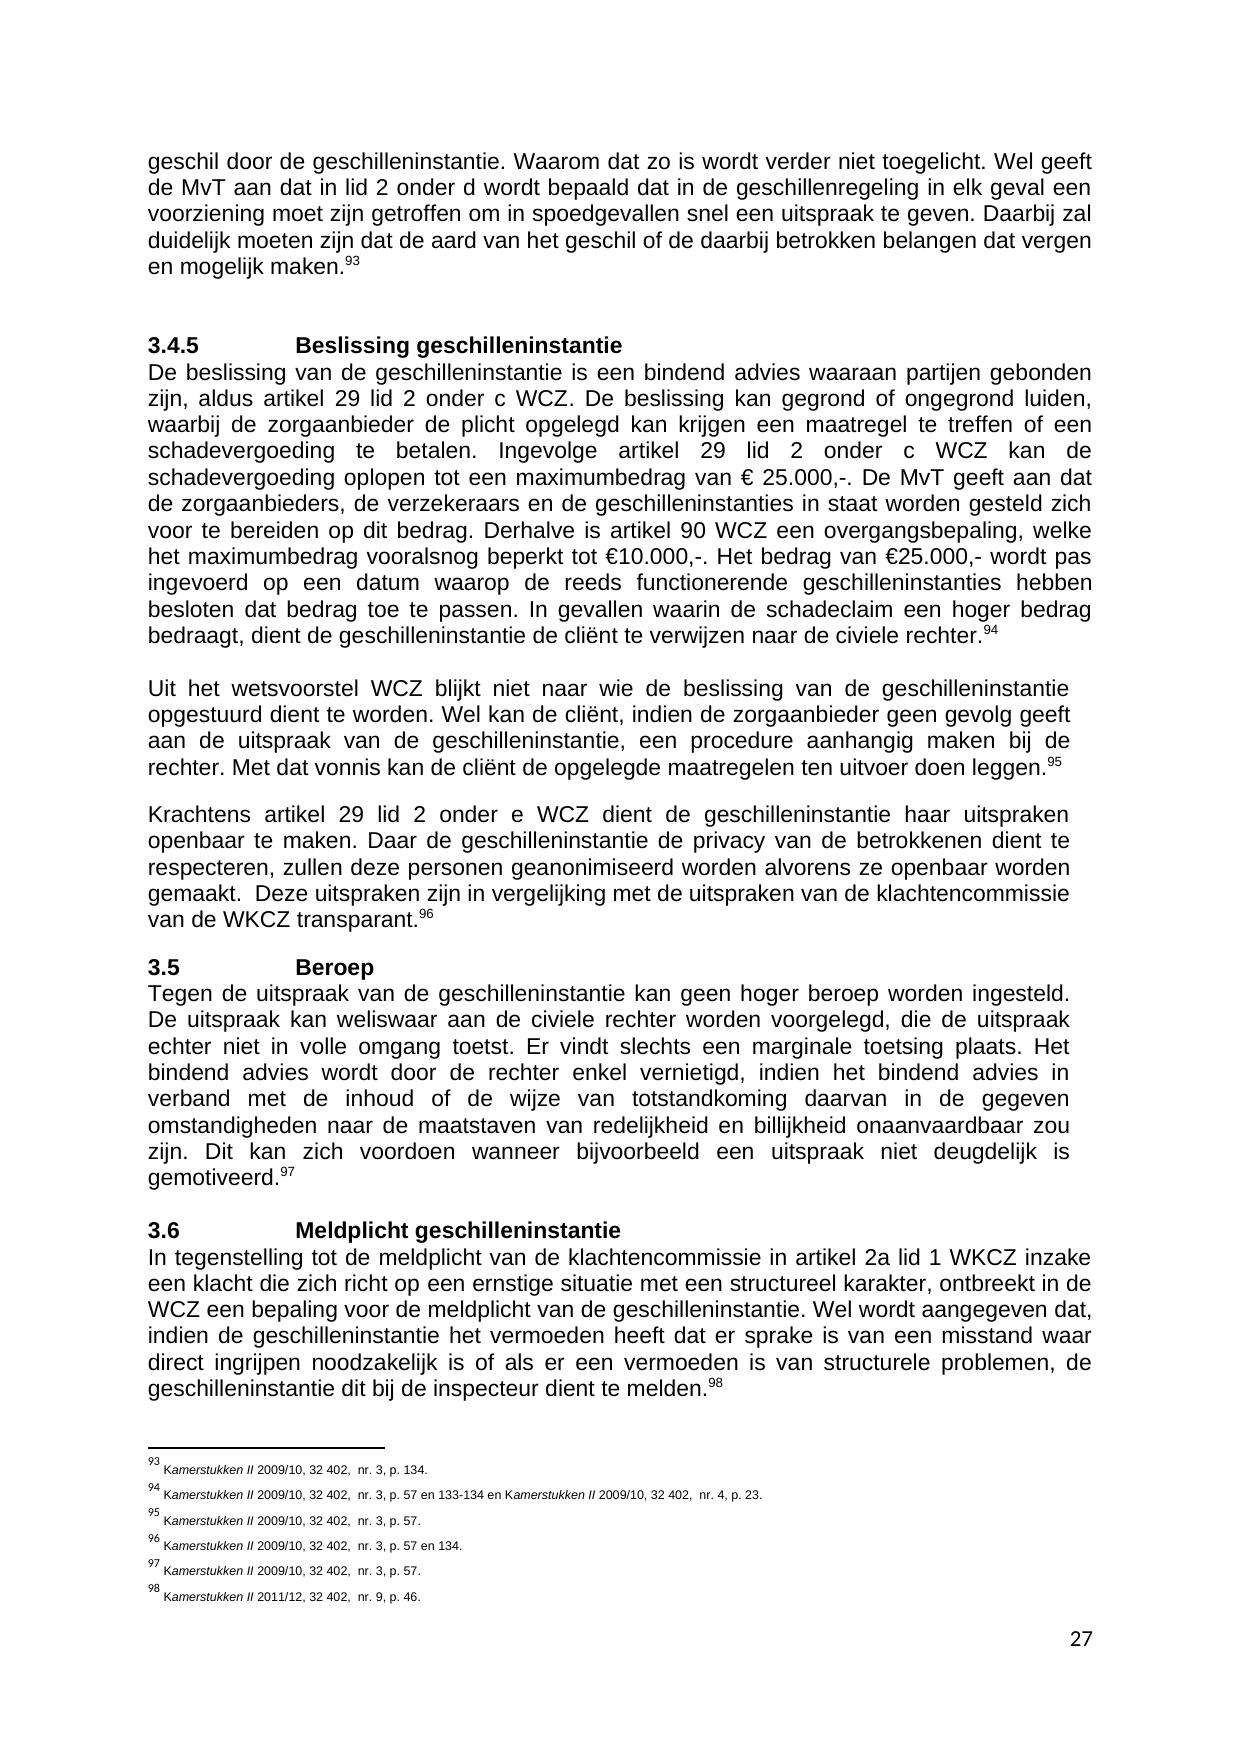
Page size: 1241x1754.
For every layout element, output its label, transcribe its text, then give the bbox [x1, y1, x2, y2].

text Krachtens artikel 29 lid 2 onder e WCZ dient de geschilleninstantie haar uitspraken openbaar te maken. Daar de geschilleninstantie de privacy van de betrokkenen dient te respecteren, zullen deze personen geanonimiseerd worden alvorens ze openbaar worden gemaakt. Deze uitspraken zijn in vergelijking met de uitspraken van de klachtencommissie van de WKCZ transparant. [148, 801, 1071, 933]
text 3.4.5 Beslissing geschilleninstantie [148, 306, 1093, 358]
text 3.5 Beroep [148, 953, 1071, 980]
text Uit het wetsvoorstel WCZ blijkt niet naar wie de beslissing van de geschilleninstantie opgestuurd dient te worden. Wel kan de cliënt, indien de zorgaanbieder geen gevolg geeft aan de uitspraak van de geschilleninstantie, een procedure aanhangig maken bij de rechter. Met dat vonnis kan de cliënt de opgelegde maatregelen ten uitvoer doen leggen. [148, 675, 1071, 780]
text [148, 148, 1093, 279]
text 3.6 Meldplicht geschilleninstantie [148, 1217, 1093, 1243]
text Tegen de uitspraak van de geschilleninstantie kan geen hoger beroep worden ingesteld. De uitspraak kan weliswaar aan de civiele rechter worden voorgelegd, die de uitspraak echter niet in volle omgang toetst. Er vindt slechts een marginale toetsing plaats. Het bindend advies wordt door de rechter enkel vernietigd, indien het bindend advies in verband met de inhoud of de wijze van totstandkoming daarvan in de gegeven omstandigheden naar de maatstaven van redelijkheid en billijkheid onaanvaardbaar zou zijn. Dit kan zich voordoen wanneer bijvoorbeeld een uitspraak niet deugdelijk is gemotiveerd. [148, 980, 1071, 1191]
text In tegenstelling tot de meldplicht van de klachtencommissie in artikel 2a lid 1 WKCZ inzake een klacht die zich richt op een ernstige situatie met een structureel karakter, ontbreekt in de WCZ een bepaling voor de meldplicht van de geschilleninstantie. Wel wordt aangegeven dat, indien de geschilleninstantie het vermoeden heeft dat er sprake is van een misstand waar direct ingrijpen noodzakelijk is of als er een vermoeden is van structurele problemen, de geschilleninstantie dit bij de inspecteur dient te melden. [148, 1243, 1093, 1402]
text De beslissing van de geschilleninstantie is een bindend advies waaraan partijen gebonden zijn, aldus artikel 29 lid 2 onder c WCZ. De beslissing kan gegrond of ongegrond luiden, waarbij de zorgaanbieder de plicht opgelegd kan krijgen een maatregel te treffen of een schadevergoeding te betalen. Ingevolge artikel 29 lid 2 onder c WCZ kan de schadevergoeding oplopen tot een maximumbedrag van € 25.000,-. De MvT geeft aan dat de zorgaanbieders, de verzekeraars en de geschilleninstanties in staat worden gesteld zich voor te bereiden op dit bedrag. Derhalve is artikel 90 WCZ een overgangsbepaling, welke het maximumbedrag vooralsnog beperkt tot €10.000,-. Het bedrag van €25.000,- wordt pas ingevoerd op een datum waarop de reeds functionerende geschilleninstanties hebben besloten dat bedrag toe te passen. In gevallen waarin de schadeclaim een hoger bedrag bedraagt, dient de geschilleninstantie de cliënt te verwijzen naar de civiele rechter. [148, 358, 1093, 648]
